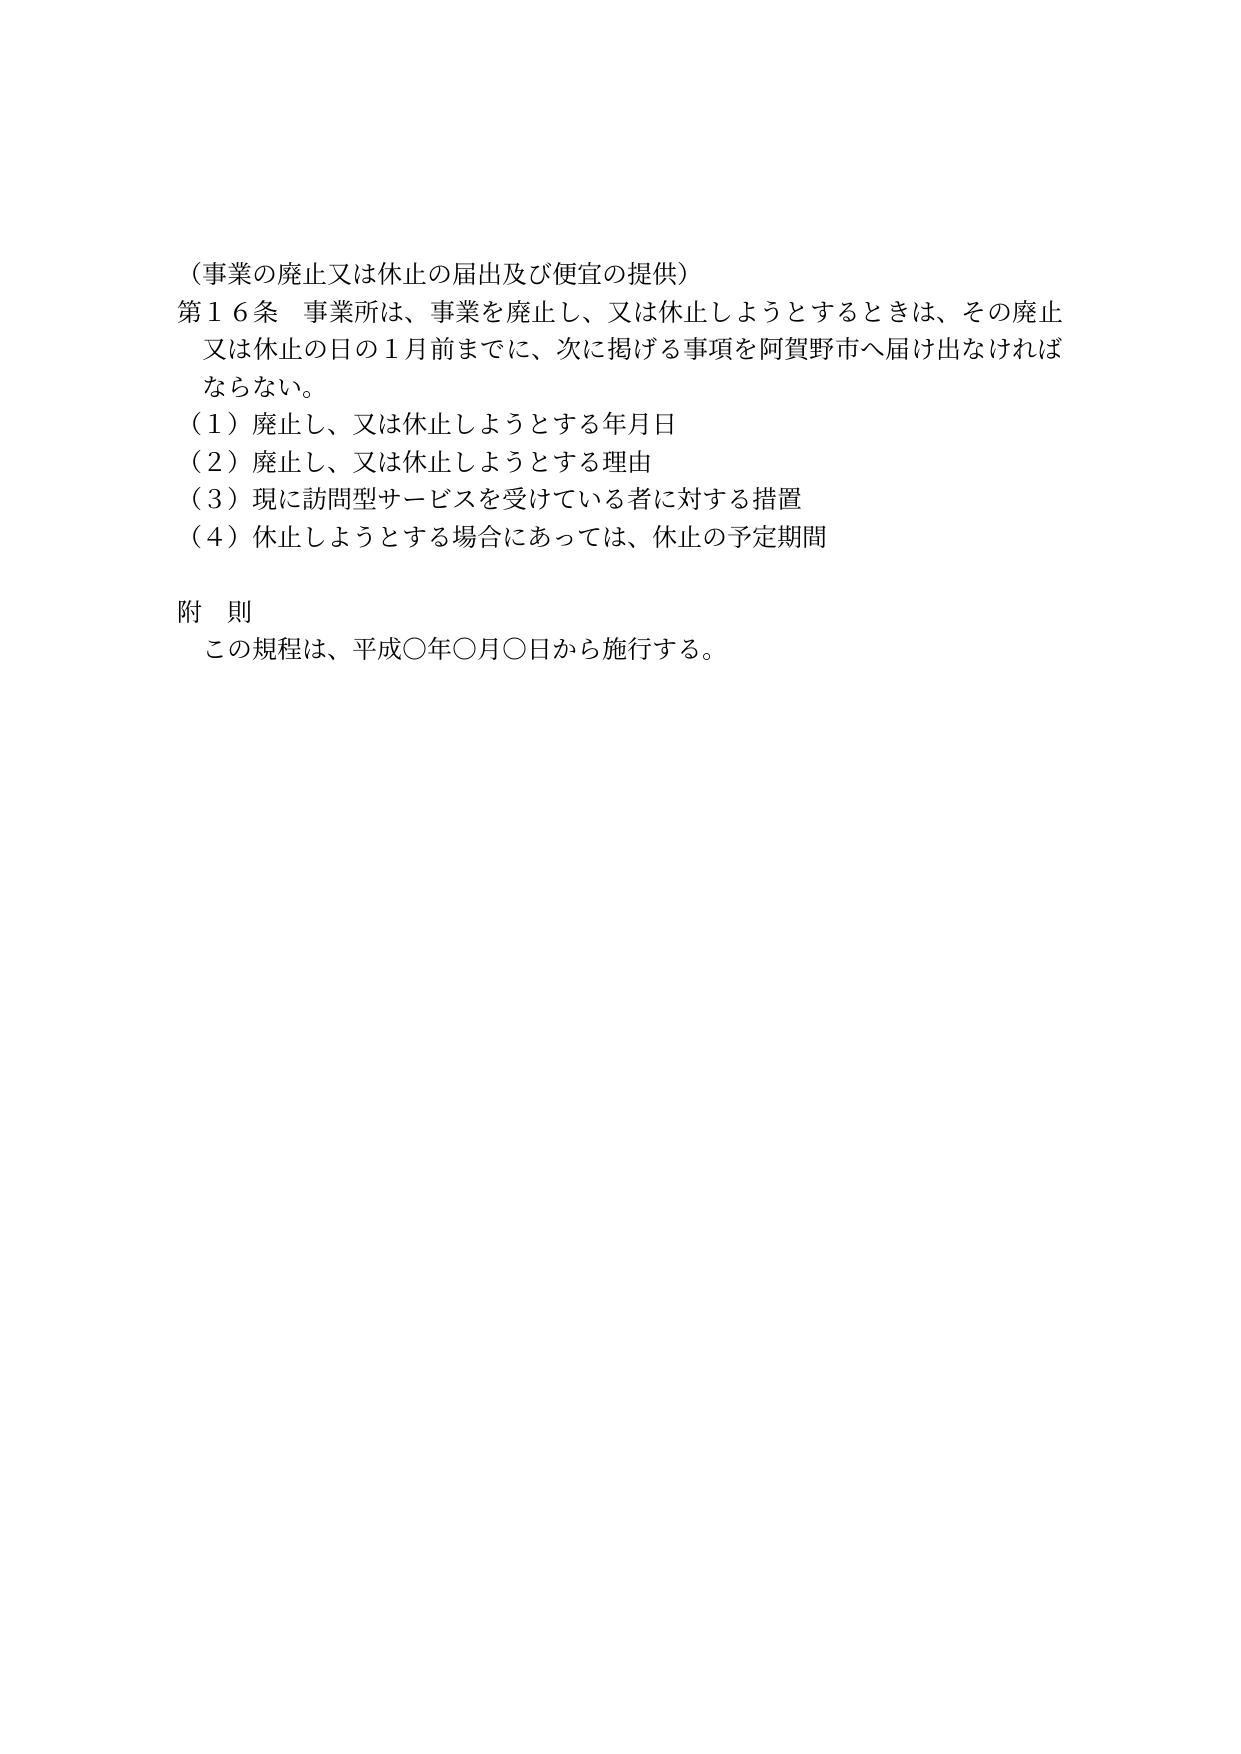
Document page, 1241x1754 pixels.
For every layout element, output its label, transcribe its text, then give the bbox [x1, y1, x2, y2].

text 第１６条 事業所は、事業を廃止し、又は休止しようとするときは、その廃止又は休止の日の１月前までに、次に掲げる事項を阿賀野市へ届け出なければならない。 [177, 292, 1063, 404]
text （事業の廃止又は休止の届出及び便宜の提供） [177, 254, 1063, 292]
text （４）休止しようとする場合にあっては、休止の予定期間 [177, 517, 1063, 554]
text （１）廃止し、又は休止しようとする年月日 [177, 404, 1063, 442]
text （２）廃止し、又は休止しようとする理由 [177, 442, 1063, 479]
text （３）現に訪問型サービスを受けている者に対する措置 [177, 479, 1063, 517]
text この規程は、平成○年○月○日から施行する。 [177, 629, 1063, 667]
text 附 則 [177, 592, 1063, 629]
